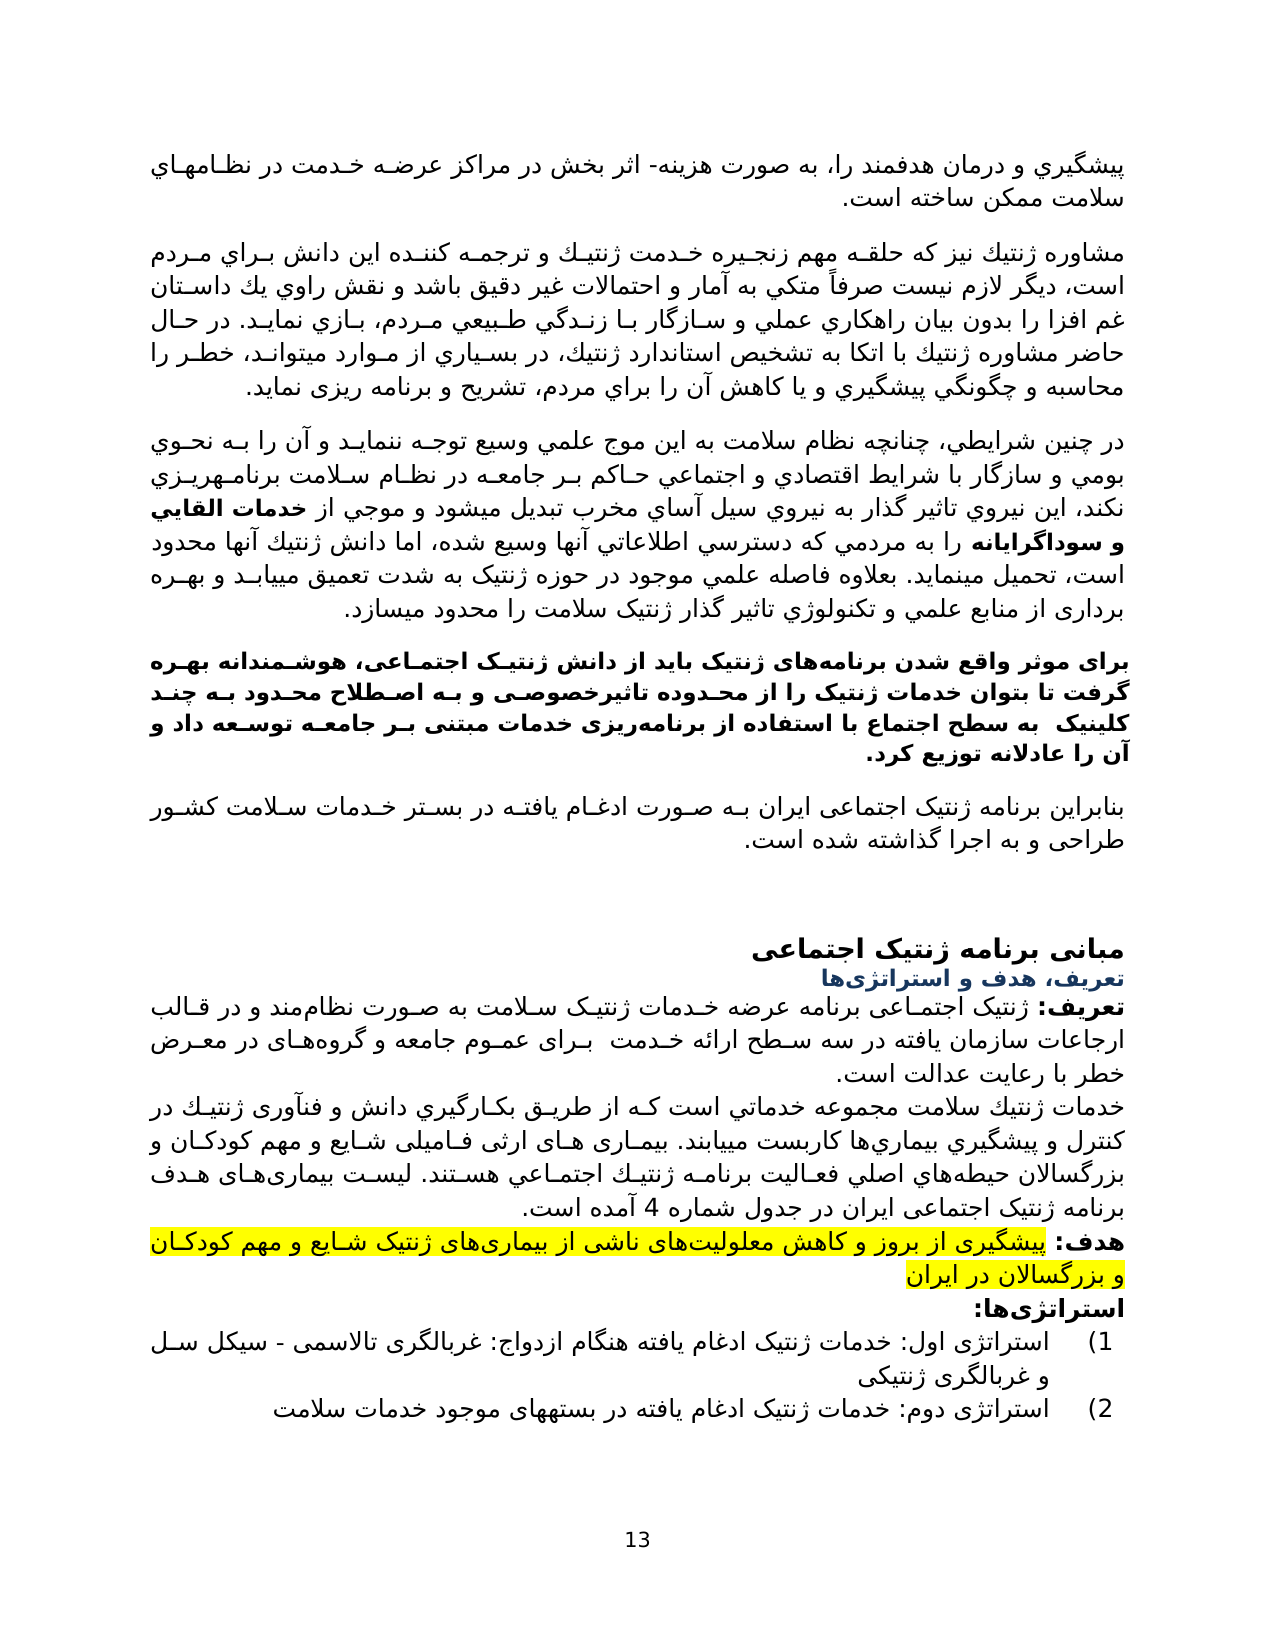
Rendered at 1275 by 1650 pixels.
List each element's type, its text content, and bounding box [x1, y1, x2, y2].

text در چنين شرايطي، چنانچه نظام سلامت به اين موج علمي وسيع توجه ننمايد و آن را به نحوي بومي و سازگار با شرايط اقتصادي و اجتماعي حاكم بر جامعه در نظام سلامت برنامهريزي نكند، اين نيروي تاثير گذار به نيروي سيل آساي مخرب تبديل ميشود و موجي از خدمات القايي و سوداگرايانه را به مردمي كه دسترسي اطلاعاتي آنها وسيع شده، اما دانش ژنتيك آنها محدود است، تحميل مينمايد. بعلاوه فاصله علمي موجود در حوزه ژنتیک به شدت تعميق مييابد و بهره برداری از منابع علمي و تكنولوژي تاثير گذار ژنتیک سلامت را محدود ميسازد. [150, 426, 1125, 623]
list خدمات ژنتيك سلامت مجموعه خدماتي است كه از طريق بكارگيري دانش و فنآوری ژنتيك در كنترل و پيشگيري بيماري‌ها كاربست مييابند. بیماری های ارثی فامیلی شایع و مهم کودکان و بزرگسالان حيطه‌هاي اصلي فعاليت برنامه ژنتيك اجتماعي هستند. لیست بیماری‌های هدف برنامه ژنتیک اجتماعی ایران در جدول شماره 4 آمده است. [150, 1092, 1125, 1222]
list استراتژی دوم: خدمات ژنتیک ادغام یافته در بستههای موجود خدمات سلامت [150, 1394, 1087, 1424]
text استراتژی‌ها: [150, 1294, 1125, 1323]
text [150, 150, 1125, 213]
subtitle مبانی برنامه ژنتیک اجتماعی [150, 934, 1125, 965]
list تعریف: ژنتیک اجتماعی برنامه عرضه خدمات ژنتیک سلامت به صورت نظام‌مند و در قالب ارجاعات سازمان یافته در سه سطح ارائه خدمت برای عموم جامعه و گروه‌های در معرض خطر با رعایت عدالت است. [150, 992, 1125, 1088]
text مشاوره ژنتيك نيز كه حلقه مهم زنجيره خدمت ژنتيك و ترجمه كننده اين دانش براي مردم است، ديگر لازم نيست صرفاً متكي به آمار و احتمالات غير دقيق باشد و نقش راوي يك داستان غم افزا را بدون بيان راهكاري عملي و سازگار با زندگي طبيعي مردم، بازي نمايد. در حال حاضر مشاوره ژنتيك با اتكا به تشخيص استاندارد ژنتيك، در بسياري از موارد ميتواند، خطر را محاسبه و چگونگي پيشگيري و یا کاهش آن را براي مردم، تشريح و برنامه ریزی نماید. [150, 238, 1125, 401]
text هدف: پیشگیری از بروز و کاهش معلولیت‌های ناشی از بیماری‌های ژنتیک شایع و مهم کودکان و بزرگسالان در ایران [150, 1227, 1125, 1289]
subtitle تعریف، هدف و استراتژی‌ها [150, 965, 1125, 992]
text برای موثر واقع شدن برنامه‌های ژنتیک باید از دانش ژنتیک اجتماعی، هوشمندانه بهره گرفت تا بتوان خدمات ژنتیک را از محدوده تاثیرخصوصی و به اصطلاح محدود به چند کلینیک به سطح اجتماع با استفاده از برنامه‌ریزی خدمات مبتنی بر جامعه توسعه داد و آن را عادلانه توزیع کرد. [150, 648, 1130, 767]
text بنابراین برنامه ژنتیک اجتماعی ایران به صورت ادغام یافته در بستر خدمات سلامت کشور طراحی و به اجرا گذاشته شده است. [150, 792, 1125, 854]
list استراتژی اول: خدمات ژنتیک ادغام یافته هنگام ازدواج: غربالگری تالاسمی - سیکل سل و غربالگری ژنتیکی [150, 1327, 1087, 1390]
